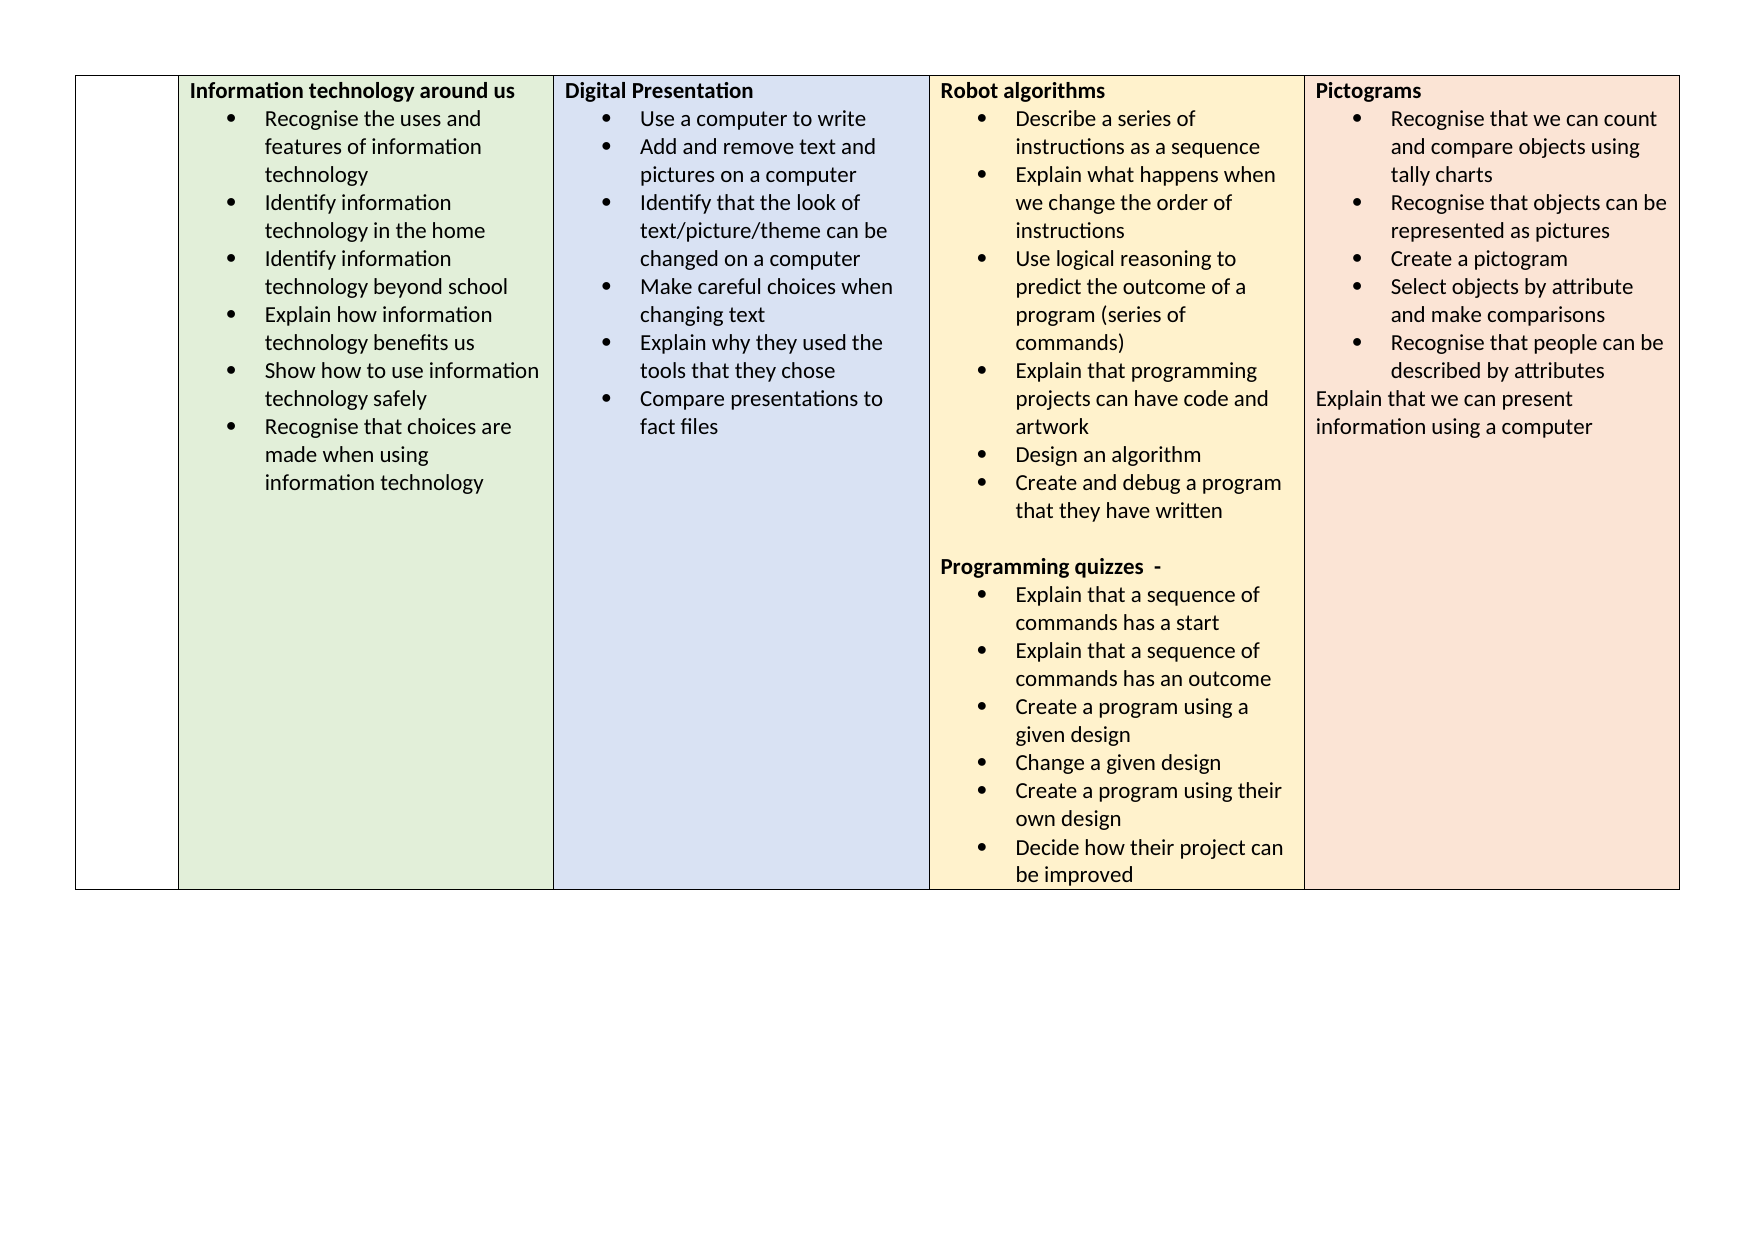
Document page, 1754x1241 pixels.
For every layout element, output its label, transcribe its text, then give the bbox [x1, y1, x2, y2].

table_cell Information technology around us Recognise the uses and features of information technology Identify information technology in the home Identify information technology beyond school Explain how information technology benefits us Show how to use information technology safely Recognise that choices are made when using information technology [179, 76, 553, 889]
table_cell Digital Presentation Use a computer to write Add and remove text and pictures on a computer Identify that the look of text/picture/theme can be changed on a computer Make careful choices when changing text Explain why they used the tools that they chose Compare presentations to fact files [554, 76, 929, 889]
table_cell Pictograms Recognise that we can count and compare objects using tally charts Recognise that objects can be represented as pictures Create a pictogram Select objects by attribute and make comparisons Recognise that people can be described by attributes Explain that we can present information using a computer [1305, 76, 1679, 889]
table_cell [76, 76, 178, 889]
table_cell Robot algorithms Describe a series of instructions as a sequence Explain what happens when we change the order of instructions Use logical reasoning to predict the outcome of a program (series of commands) Explain that programming projects can have code and artwork Design an algorithm Create and debug a program that they have written Programming quizzes - Explain that a sequence of commands has a start Explain that a sequence of commands has an outcome Create a program using a given design Change a given design Create a program using their own design Decide how their project can be improved [930, 76, 1304, 889]
